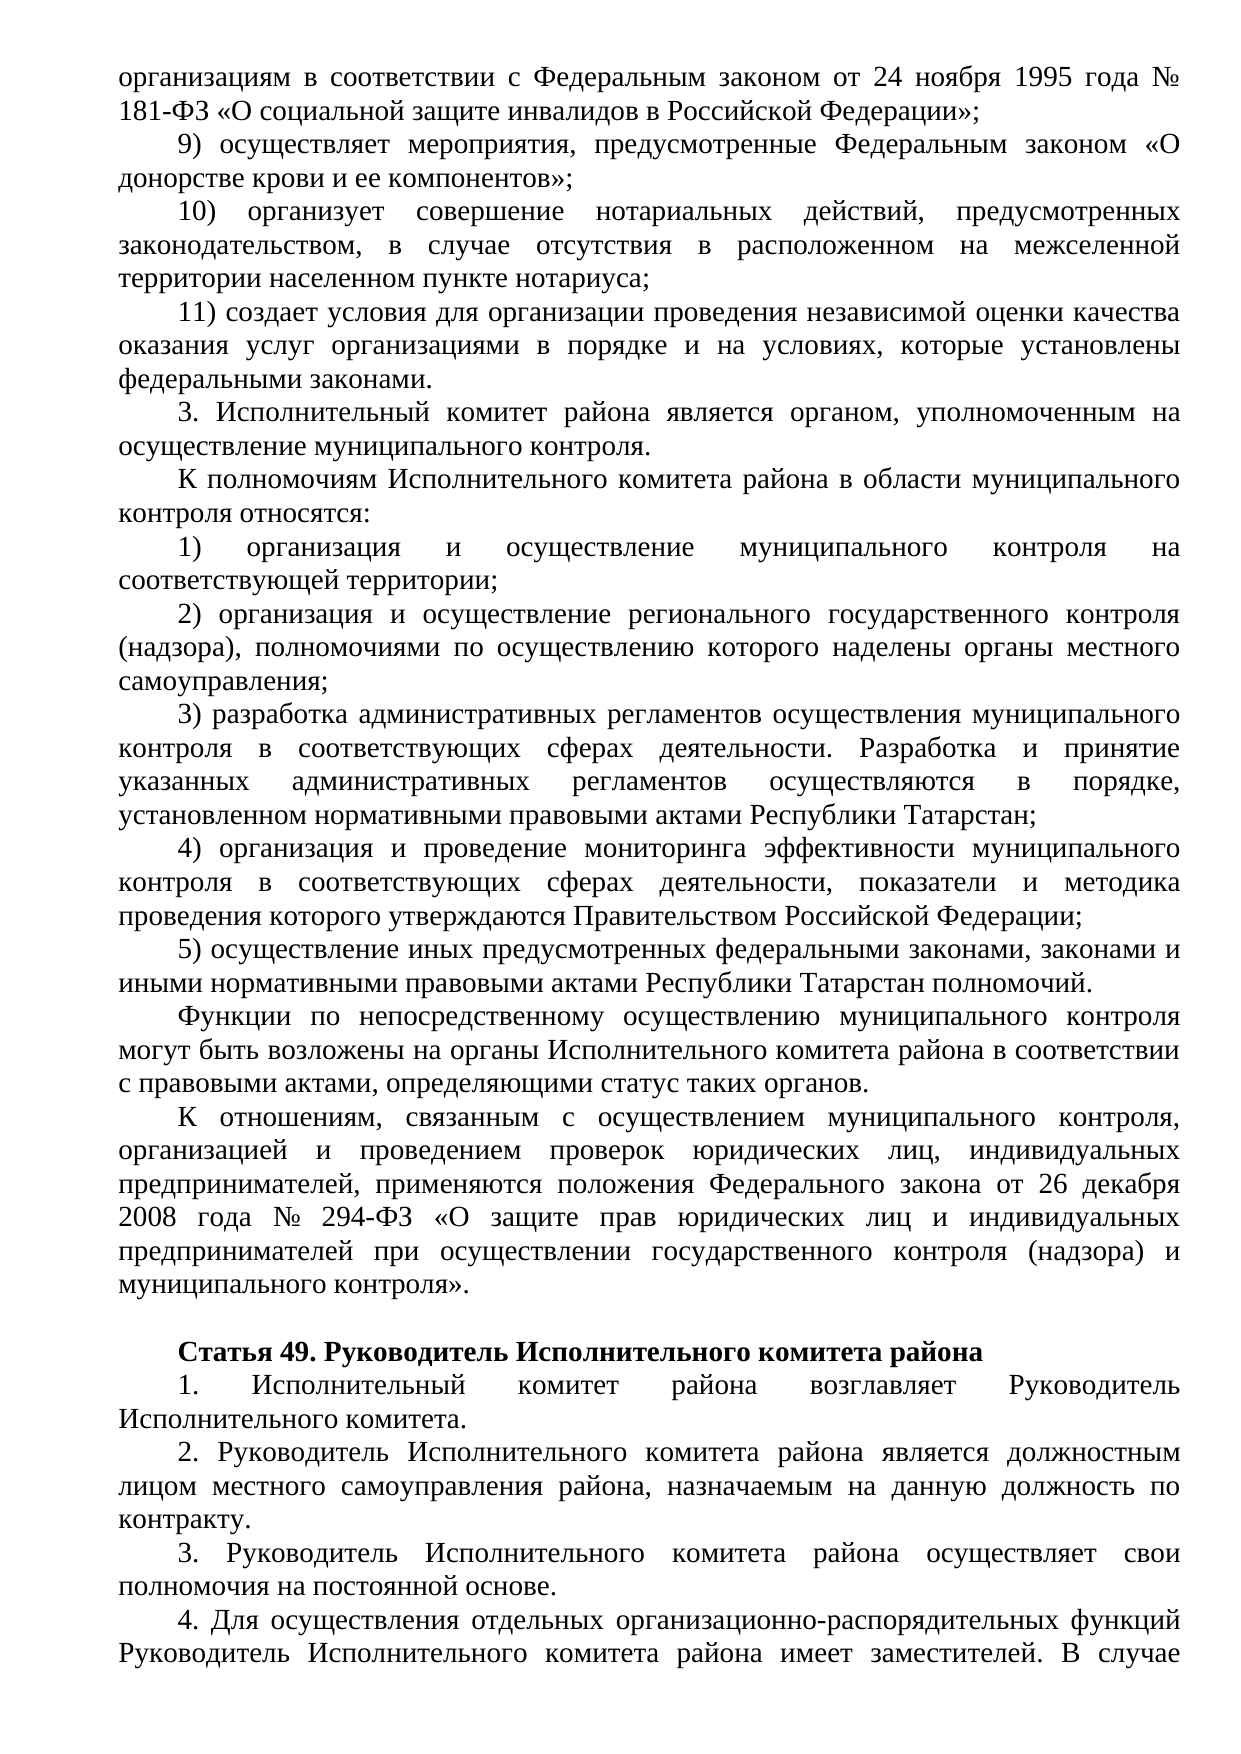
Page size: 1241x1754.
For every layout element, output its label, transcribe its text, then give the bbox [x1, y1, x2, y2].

text К отношениям, связанным с осуществлением муниципального контроля, организацией и проведением проверок юридических лиц, индивидуальных предпринимателей, применяются положения Федерального закона от 26 декабря 2008 года № 294-ФЗ «О защите прав юридических лиц и индивидуальных предпринимателей при осуществлении государственного контроля (надзора) и муниципального контроля». [118, 1099, 1181, 1300]
text К полномочиям Исполнительного комитета района в области муниципального контроля относятся: [118, 462, 1181, 529]
text 2) организация и осуществление регионального государственного контроля (надзора), полномочиями по осуществлению которого наделены органы местного самоуправления; [118, 596, 1181, 696]
text 9) осуществляет мероприятия, предусмотренные Федеральным законом «О донорстве крови и ее компонентов»; [118, 126, 1181, 193]
text 1) организация и осуществление муниципального контроля на соответствующей территории; [118, 529, 1181, 596]
text 4) организация и проведение мониторинга эффективности муниципального контроля в соответствующих сферах деятельности, показатели и методика проведения которого утверждаются Правительством Российской Федерации; [118, 831, 1181, 931]
text 3. Исполнительный комитет района является органом, уполномоченным на осуществление муниципального контроля. [118, 394, 1181, 462]
text 5) осуществление иных предусмотренных федеральными законами, законами и иными нормативными правовыми актами Республики Татарстан полномочий. [118, 931, 1181, 998]
text 3. Руководитель Исполнительного комитета района осуществляет свои полномочия на постоянной основе. [118, 1535, 1181, 1602]
text Функции по непосредственному осуществлению муниципального контроля могут быть возложены на органы Исполнительного комитета района в соответствии с правовыми актами, определяющими статус таких органов. [118, 998, 1181, 1099]
text 2. Руководитель Исполнительного комитета района является должностным лицом местного самоуправления района, назначаемым на данную должность по контракту. [118, 1434, 1181, 1535]
text 3) разработка административных регламентов осуществления муниципального контроля в соответствующих сферах деятельности. Разработка и принятие указанных административных регламентов осуществляются в порядке, установленном нормативными правовыми актами Республики Татарстан; [118, 696, 1181, 831]
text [118, 59, 1181, 126]
text 11) создает условия для организации проведения независимой оценки качества оказания услуг организациями в порядке и на условиях, которые установлены федеральными законами. [118, 294, 1181, 394]
text Статья 49. Руководитель Исполнительного комитета района [118, 1334, 1181, 1367]
text 1. Исполнительный комитет района возглавляет Руководитель Исполнительного комитета. [118, 1367, 1181, 1434]
text 10) организует совершение нотариальных действий, предусмотренных законодательством, в случае отсутствия в расположенном на межселенной территории населенном пункте нотариуса; [118, 193, 1181, 294]
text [118, 1602, 1181, 1669]
